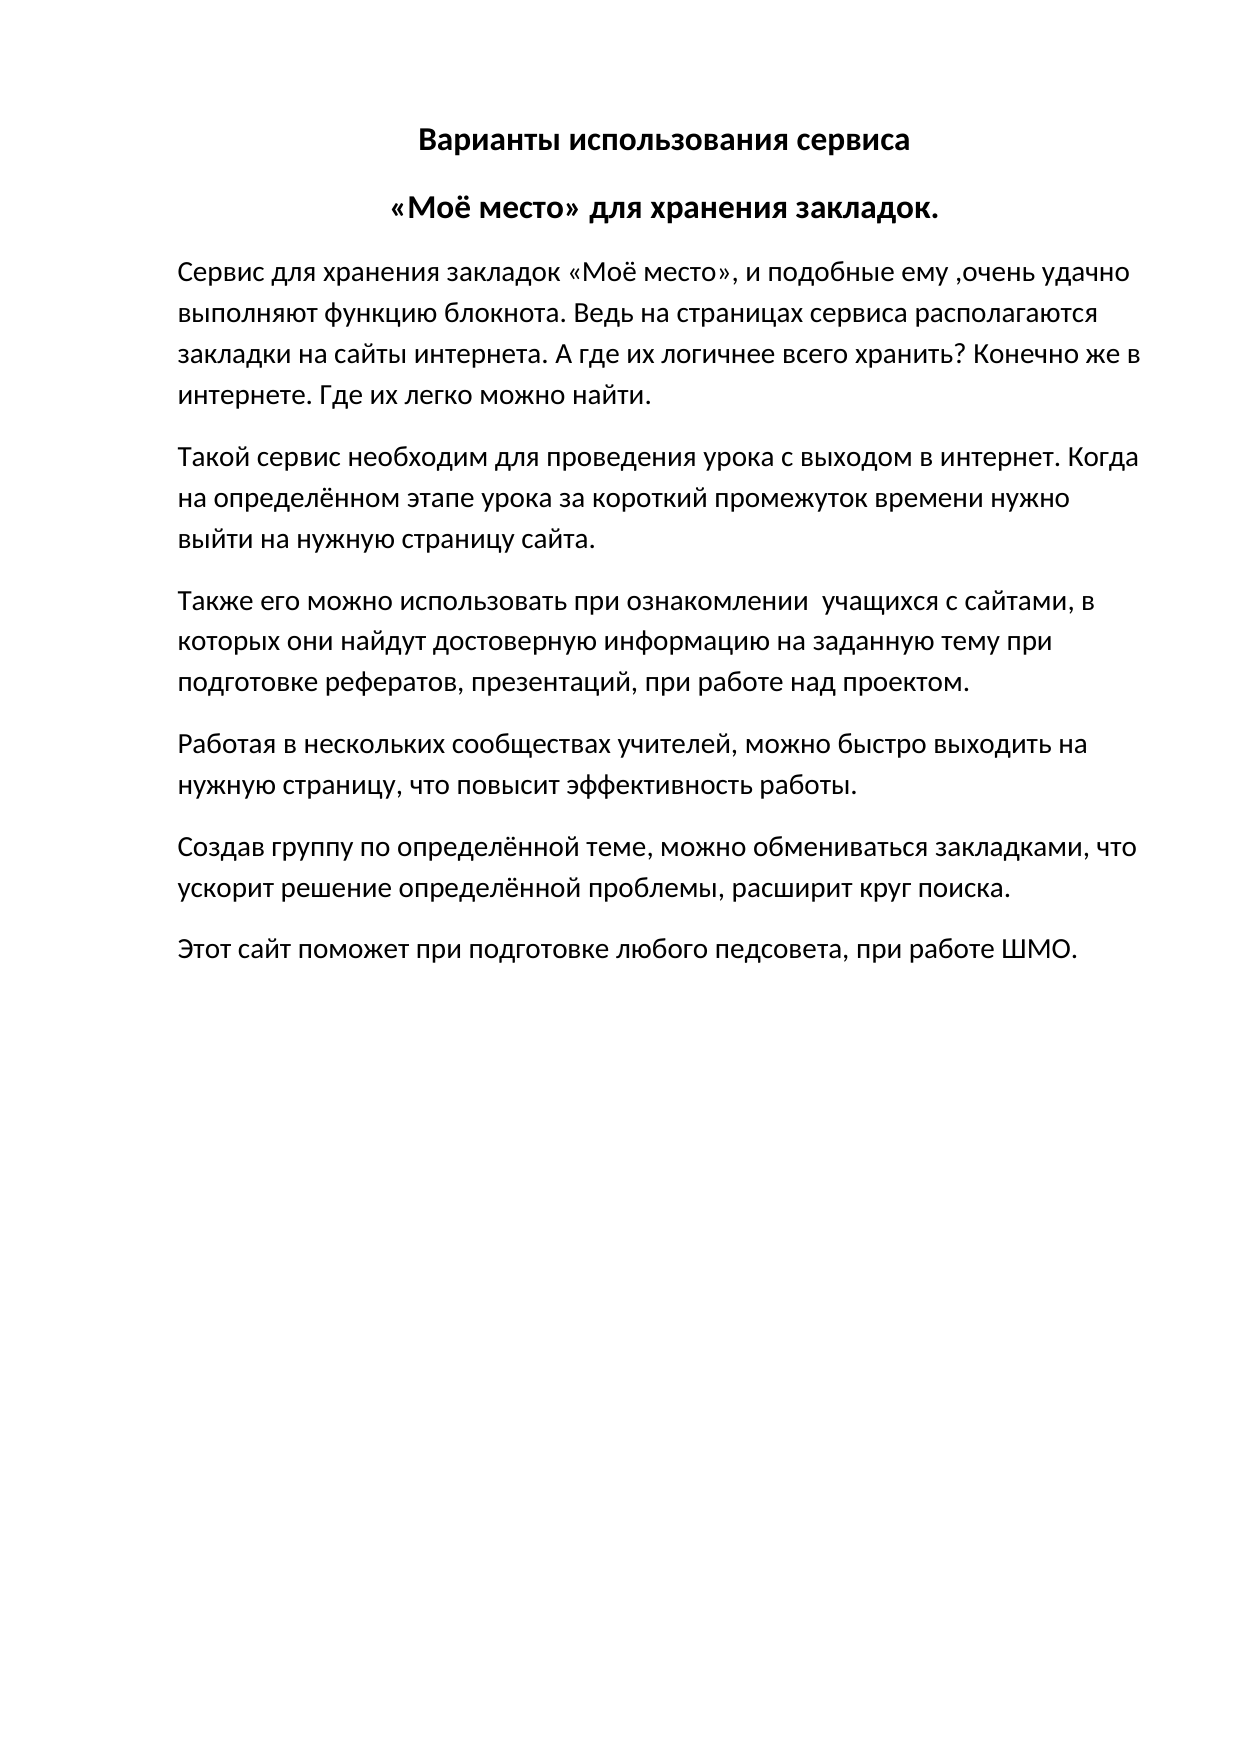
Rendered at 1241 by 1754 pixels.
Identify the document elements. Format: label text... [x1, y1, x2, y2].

text Работая в нескольких сообществах учителей, можно быстро выходить на нужную страницу, что повысит эффективность работы. [177, 725, 1152, 802]
text Этот сайт поможет при подготовке любого педсовета, при работе ШМО. [177, 931, 1152, 966]
text Также его можно использовать при ознакомлении учащихся с сайтами, в которых они найдут достоверную информацию на заданную тему при подготовке рефератов, презентаций, при работе над проектом. [177, 582, 1152, 699]
text Сервис для хранения закладок «Моё место», и подобные ему ,очень удачно выполняют функцию блокнота. Ведь на страницах сервиса располагаются закладки на сайты интернета. А где их логичнее всего хранить? Конечно же в интернете. Где их легко можно найти. [177, 253, 1152, 412]
text «Моё место» для хранения закладок. [177, 186, 1152, 226]
text Такой сервис необходим для проведения урока с выходом в интернет. Когда на определённом этапе урока за короткий промежуток времени нужно выйти на нужную страницу сайта. [177, 438, 1152, 555]
text Создав группу по определённой теме, можно обмениваться закладками, что ускорит решение определённой проблемы, расширит круг поиска. [177, 828, 1152, 904]
text Варианты использования сервиса [177, 118, 1152, 159]
